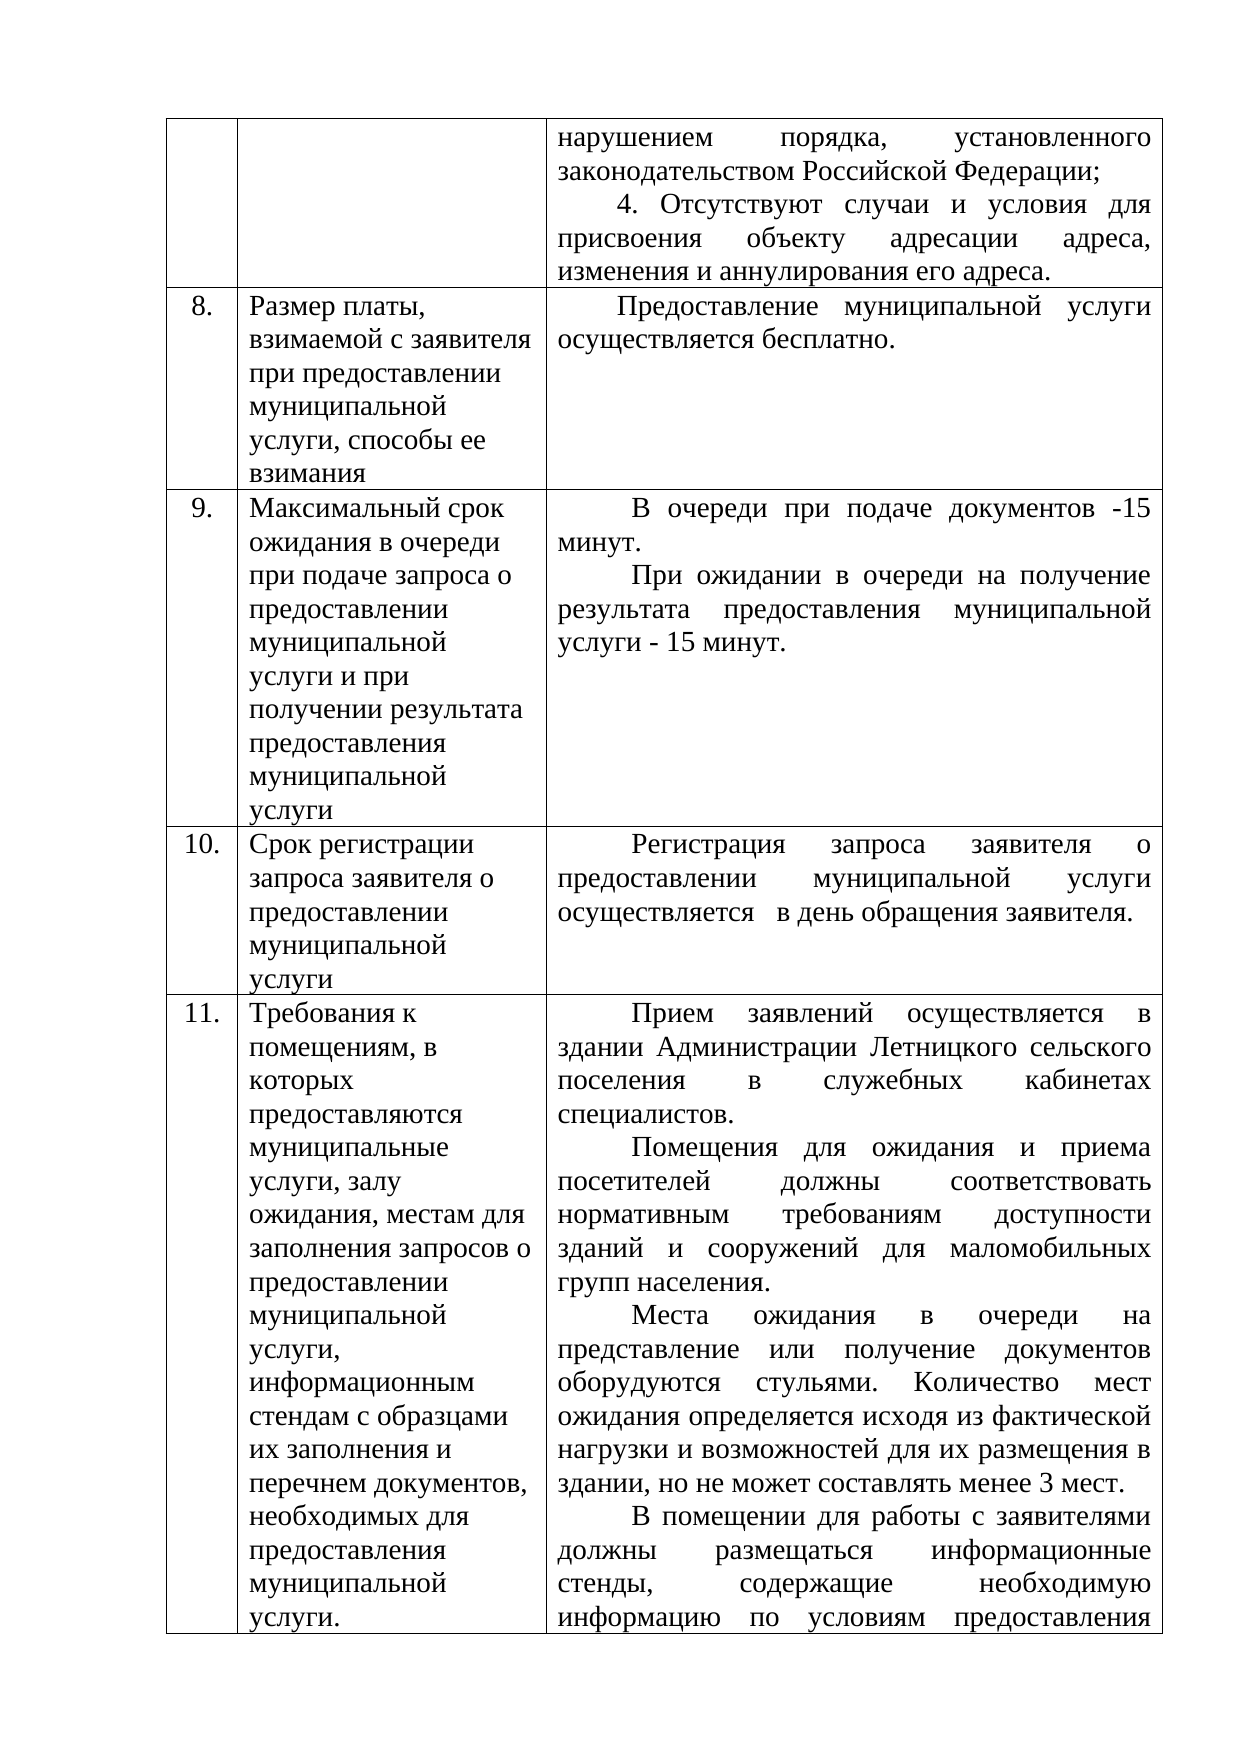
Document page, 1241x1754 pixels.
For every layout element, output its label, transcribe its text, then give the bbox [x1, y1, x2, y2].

table_cell 7. [167, 119, 237, 287]
table_cell В очереди при подаче документов -15 минут. При ожидании в очереди на получение результата предоставления муниципальной услуги - 15 минут. [547, 490, 1162, 826]
table_cell 9. [167, 490, 237, 826]
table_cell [238, 119, 546, 287]
table_cell Максимальный срок ожидания в очереди при подаче запроса о предоставлении муниципальной услуги и при получении результата предоставления муниципальной услуги [238, 490, 546, 826]
table_cell Размер платы, взимаемой с заявителя при предоставлении муниципальной услуги, способы ее взимания [238, 288, 546, 489]
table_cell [547, 119, 1162, 287]
table_cell 10. [167, 827, 237, 994]
table_cell 11. [167, 995, 237, 1633]
table_cell Предоставление муниципальной услуги осуществляется бесплатно. [547, 288, 1162, 489]
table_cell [547, 995, 1162, 1633]
table_cell Срок регистрации запроса заявителя о предоставлении муниципальной услуги [238, 827, 546, 994]
table_cell 8. [167, 288, 237, 489]
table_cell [238, 995, 546, 1633]
table_cell Регистрация запроса заявителя о предоставлении муниципальной услуги осуществляется в день обращения заявителя. [547, 827, 1162, 994]
